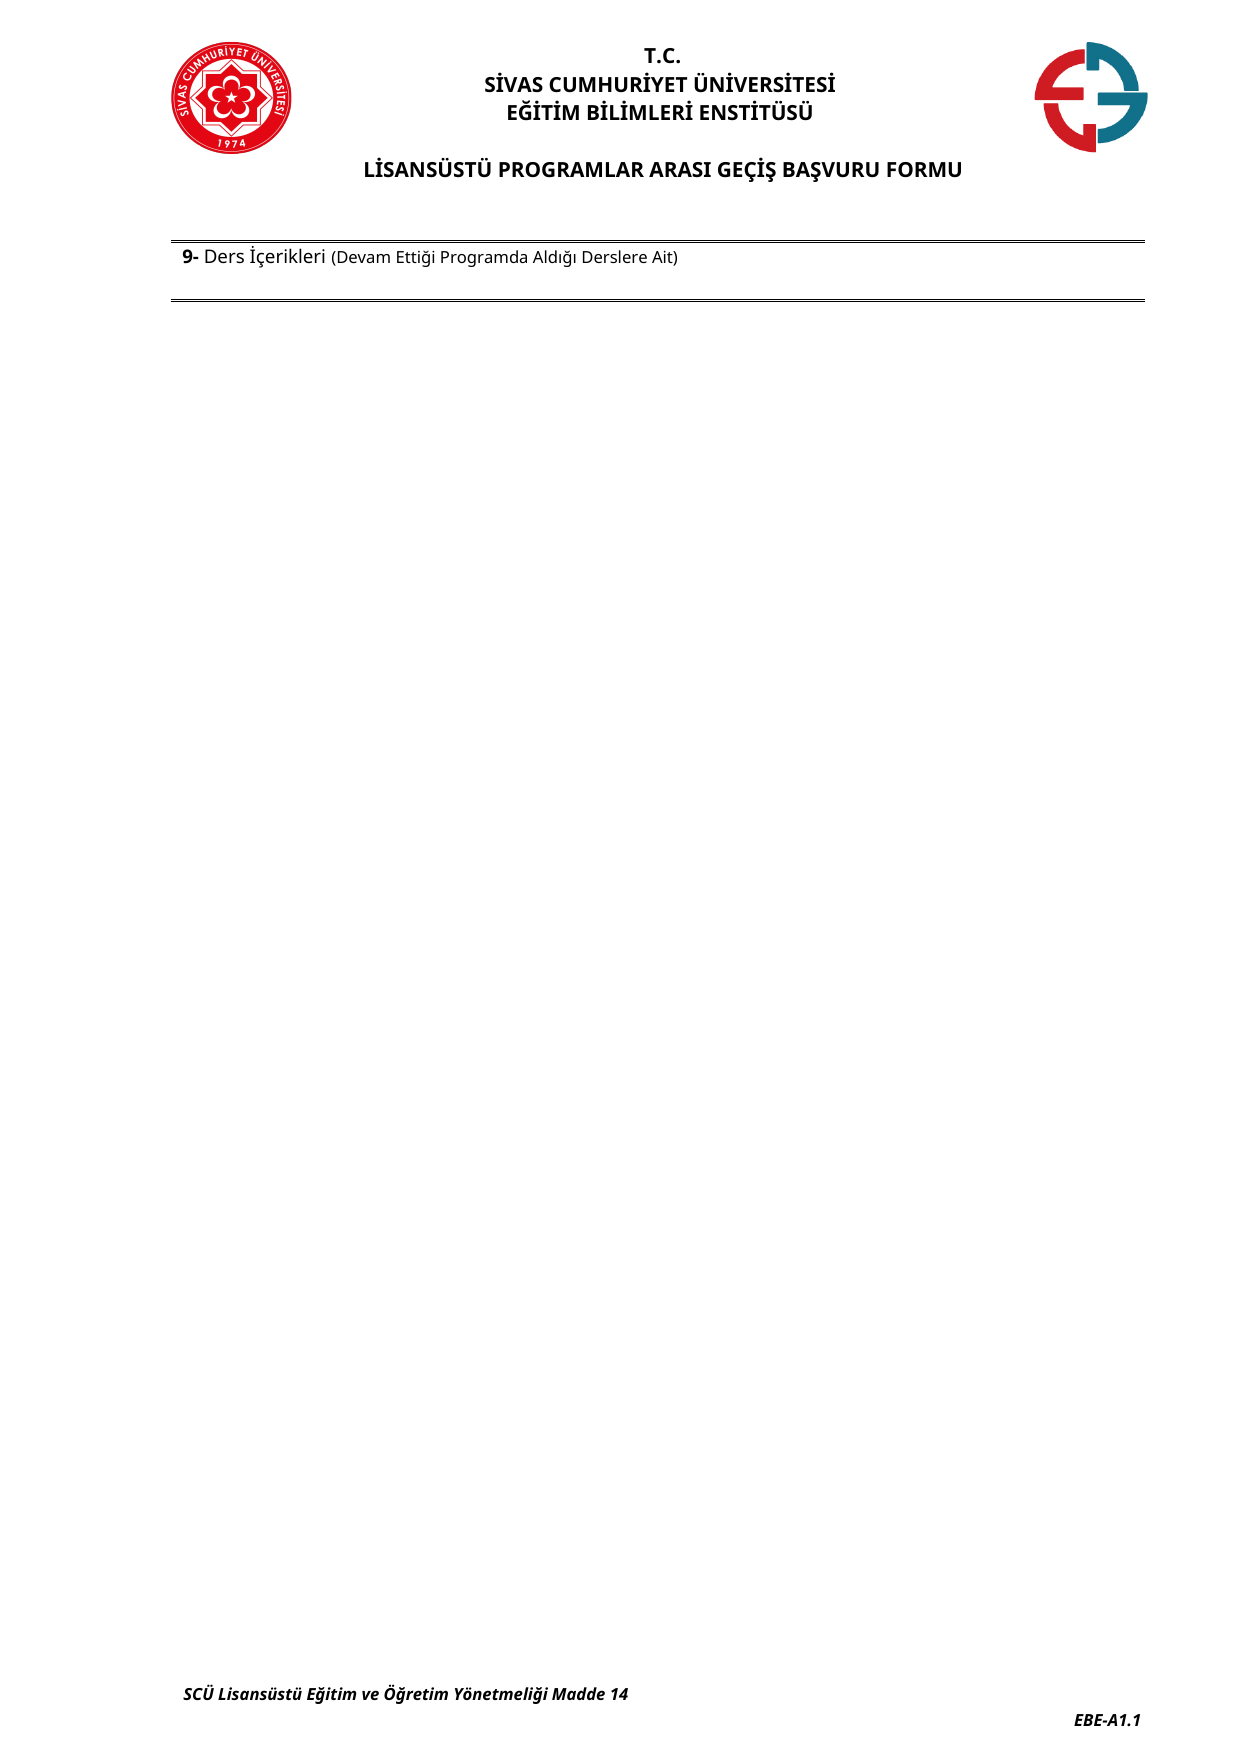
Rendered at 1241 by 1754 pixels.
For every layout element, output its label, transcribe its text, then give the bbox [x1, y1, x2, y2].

picture [1030, 41, 1152, 155]
picture [171, 41, 292, 154]
